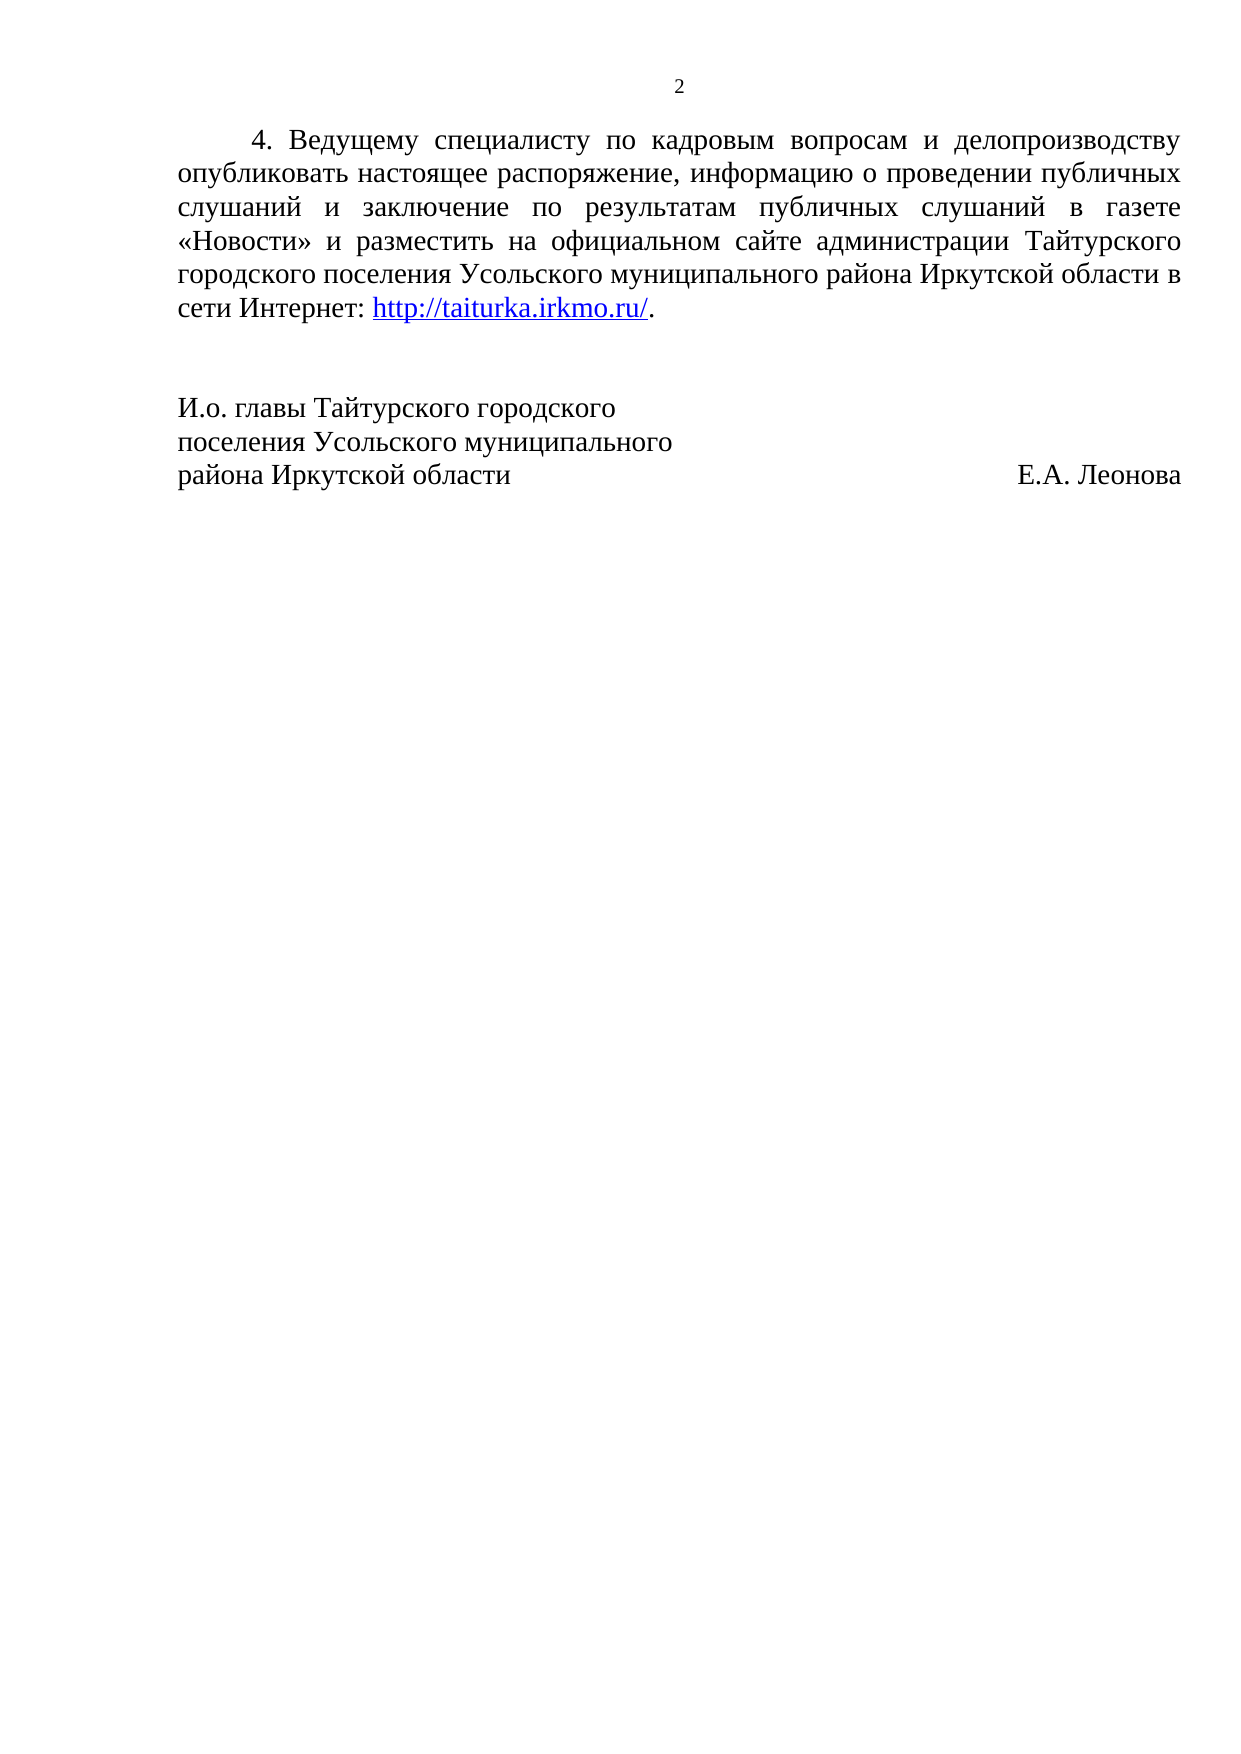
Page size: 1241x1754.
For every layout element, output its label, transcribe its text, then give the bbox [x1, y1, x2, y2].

table_header Е.А. Леонова [709, 390, 1192, 759]
table_header И.о. главы Тайтурского городского поселения Усольского муниципального района Иркутской области [166, 390, 709, 759]
text 4. Ведущему специалисту по кадровым вопросам и делопроизводству опубликовать настоящее распоряжение, информацию о проведении публичных слушаний и заключение по результатам публичных слушаний в газете «Новости» и разместить на официальном сайте администрации Тайтурского городского поселения Усольского муниципального района Иркутской области в сети Интернет: http://taiturka.irkmo.ru/. [177, 122, 1181, 323]
